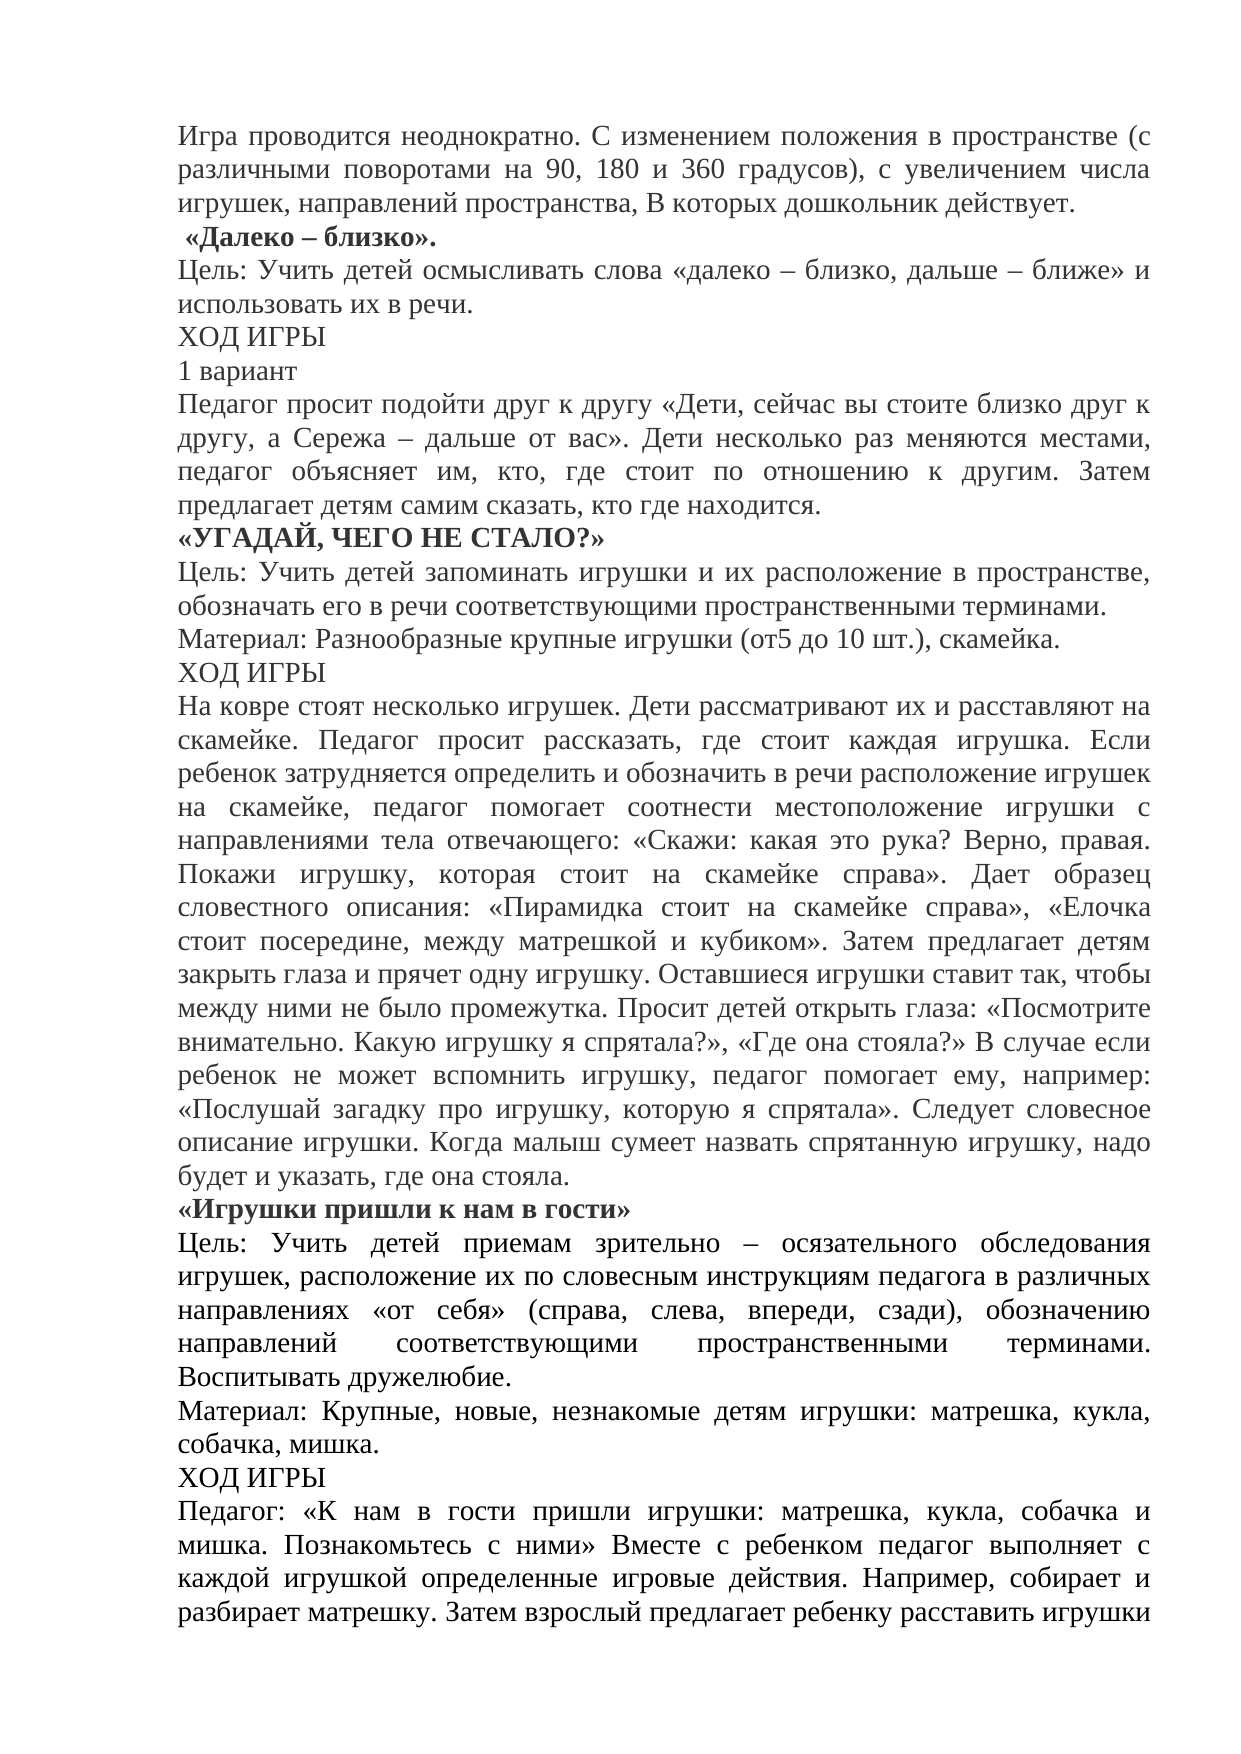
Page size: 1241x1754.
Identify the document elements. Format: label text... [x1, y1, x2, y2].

text Игра проводится неоднократно. С изменением положения в пространстве (с различными поворотами на 90, 180 и 360 градусов), с увеличением числа игрушек, направлений пространства, В которых дошкольник действует. [177, 118, 1152, 219]
text Цель: Учить детей запоминать игрушки и их расположение в пространстве, обозначать его в речи соответствующими пространственными терминами. [177, 554, 1152, 621]
text Цель: Учить детей приемам зрительно – осязательного обследования игрушек, расположение их по словесным инструкциям педагога в различных направлениях «от себя» (справа, слева, впереди, сзади), обозначению направлений соответствующими пространственными терминами. Воспитывать дружелюбие. [177, 1225, 1152, 1393]
text Материал: Крупные, новые, незнакомые детям игрушки: матрешка, кукла, собачка, мишка. [177, 1393, 1152, 1460]
text «Далеко – близко». [177, 219, 1152, 252]
text ХОД ИГРЫ 1 вариант [177, 319, 1152, 386]
text «Игрушки пришли к нам в гости» [177, 1191, 1152, 1225]
text На ковре стоят несколько игрушек. Дети рассматривают их и расставляют на скамейке. Педагог просит рассказать, где стоит каждая игрушка. Если ребенок затрудняется определить и обозначить в речи расположение игрушек на скамейке, педагог помогает соотнести местоположение игрушки с направлениями тела отвечающего: «Скажи: какая это рука? Верно, правая. Покажи игрушку, которая стоит на скамейке справа». Дает образец словестного описания: «Пирамидка стоит на скамейке справа», «Елочка стоит посередине, между матрешкой и кубиком». Затем предлагает детям закрыть глаза и прячет одну игрушку. Оставшиеся игрушки ставит так, чтобы между ними не было промежутка. Просит детей открыть глаза: «Посмотрите внимательно. Какую игрушку я спрятала?», «Где она стояла?» В случае если ребенок не может вспомнить игрушку, педагог помогает ему, например: «Послушай загадку про игрушку, которую я спрятала». Следует словесное описание игрушки. Когда малыш сумеет назвать спрятанную игрушку, надо будет и указать, где она стояла. [177, 688, 1152, 1191]
text ХОД ИГРЫ [177, 655, 1152, 688]
text ХОД ИГРЫ [177, 1460, 1152, 1493]
text Педагог просит подойти друг к другу «Дети, сейчас вы стоите близко друг к другу, а Сережа – дальше от вас». Дети несколько раз меняются местами, педагог объясняет им, кто, где стоит по отношению к другим. Затем предлагает детям самим сказать, кто где находится. [177, 386, 1152, 521]
text Цель: Учить детей осмысливать слова «далеко – близко, дальше – ближе» и использовать их в речи. [177, 252, 1152, 319]
text «УГАДАЙ, ЧЕГО НЕ СТАЛО?» [177, 521, 1152, 554]
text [177, 1493, 1152, 1627]
text Материал: Разнообразные крупные игрушки (от5 до 10 шт.), скамейка. [177, 621, 1152, 655]
